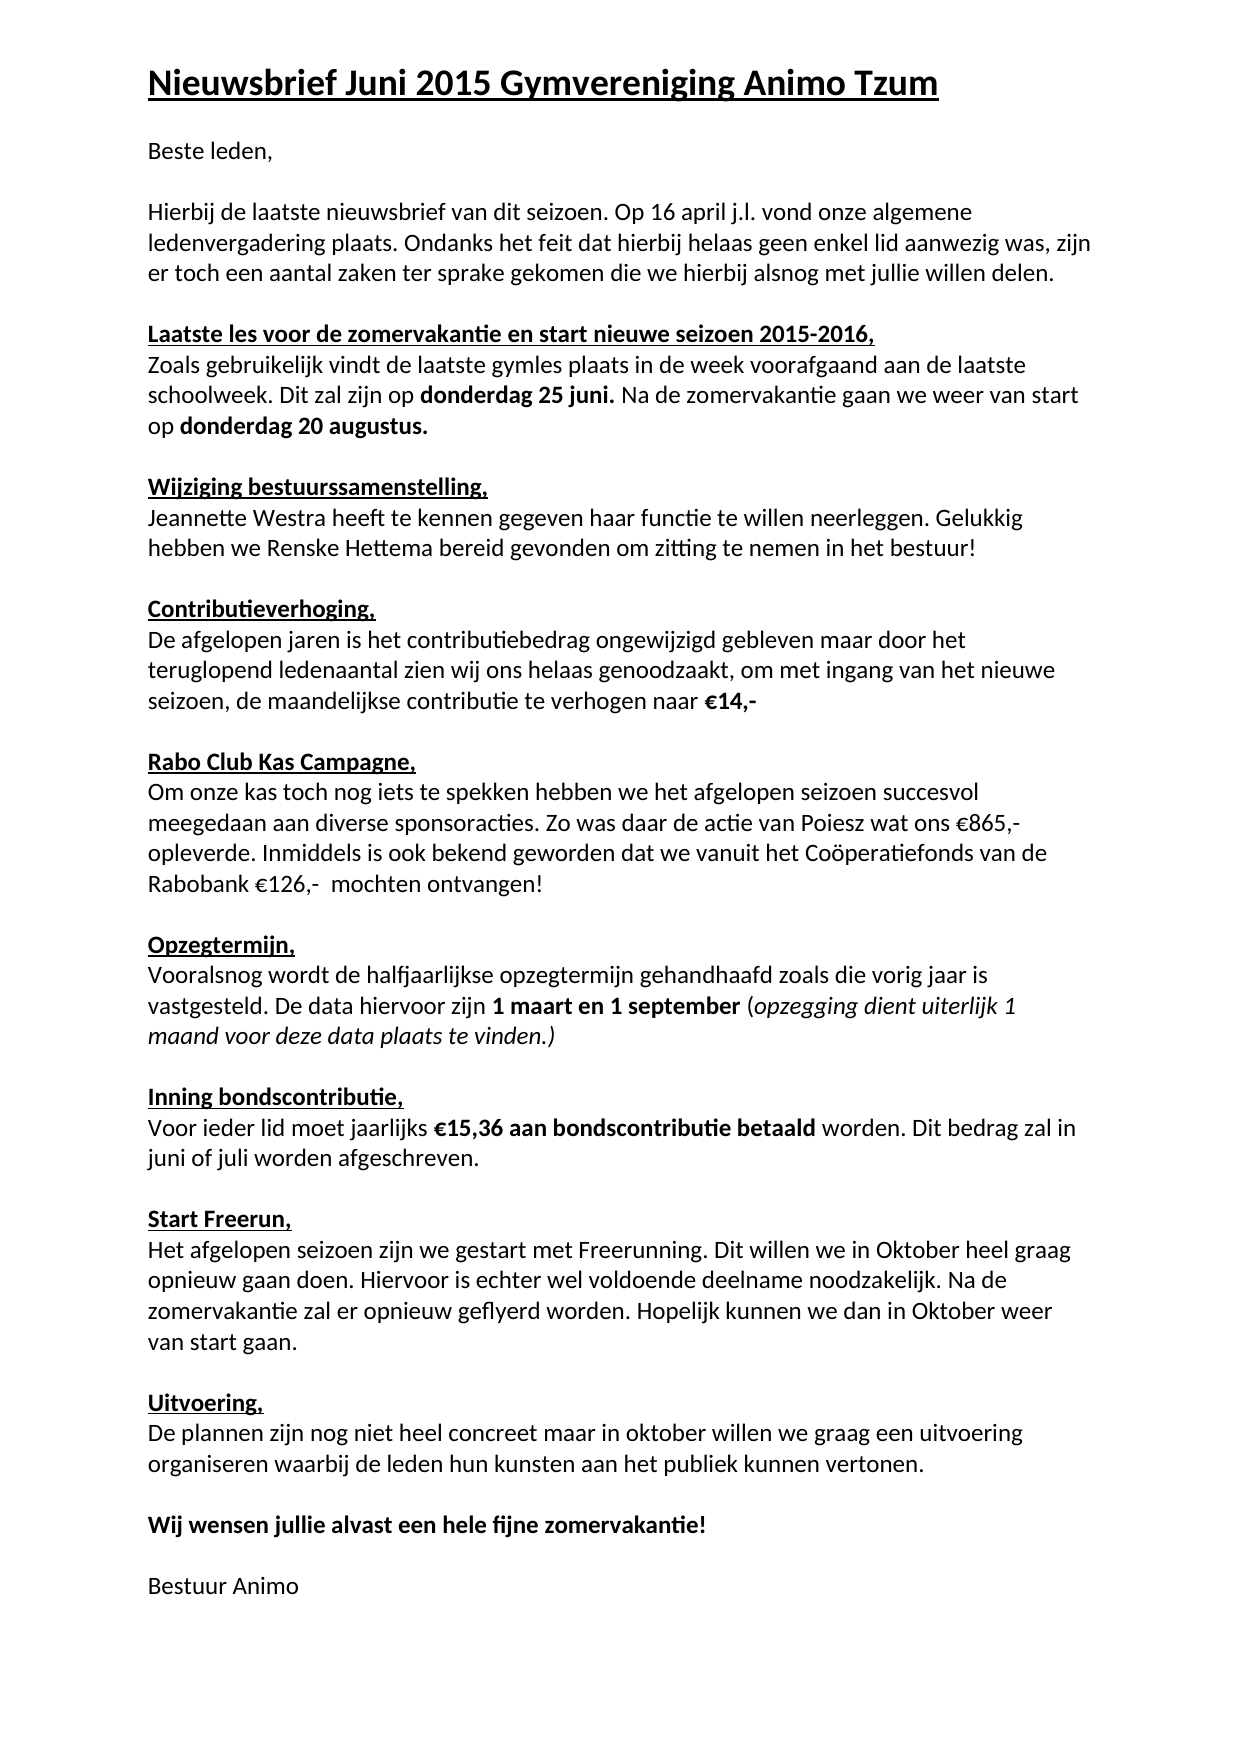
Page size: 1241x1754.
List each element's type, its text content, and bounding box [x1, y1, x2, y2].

text De plannen zijn nog niet heel concreet maar in oktober willen we graag een uitvoering organiseren waarbij de leden hun kunsten aan het publiek kunnen vertonen. [148, 1417, 1093, 1478]
text Uitvoering, [148, 1387, 1093, 1417]
text Beste leden, [148, 135, 1093, 166]
text Opzegtermijn, [148, 929, 1093, 959]
text Start Freerun, [148, 1204, 1093, 1234]
text Nieuwsbrief Juni 2015 Gymvereniging Animo Tzum [148, 59, 1093, 105]
text Vooralsnog wordt de halfjaarlijkse opzegtermijn gehandhaafd zoals die vorig jaar is vastgesteld. De data hiervoor zijn 1 maart en 1 september (opzegging dient uiterlijk 1 maand voor deze data plaats te vinden.) [148, 959, 1093, 1051]
text Contributieverhoging, [148, 593, 1093, 624]
text Bestuur Animo [148, 1570, 1093, 1600]
text Laatste les voor de zomervakantie en start nieuwe seizoen 2015-2016, [148, 318, 1093, 349]
text Hierbij de laatste nieuwsbrief van dit seizoen. Op 16 april j.l. vond onze algemene ledenvergadering plaats. Ondanks het feit dat hierbij helaas geen enkel lid aanwezig was, zijn er toch een aantal zaken ter sprake gekomen die we hierbij alsnog met jullie willen delen. [148, 196, 1093, 288]
text Wijziging bestuurssamenstelling, [148, 471, 1093, 502]
text Voor ieder lid moet jaarlijks €15,36 aan bondscontributie betaald worden. Dit bedrag zal in juni of juli worden afgeschreven. [148, 1112, 1093, 1173]
text De afgelopen jaren is het contributiebedrag ongewijzigd gebleven maar door het teruglopend ledenaantal zien wij ons helaas genoodzaakt, om met ingang van het nieuwe seizoen, de maandelijkse contributie te verhogen naar €14,- [148, 624, 1093, 715]
text Zoals gebruikelijk vindt de laatste gymles plaats in de week voorafgaand aan de laatste schoolweek. Dit zal zijn op donderdag 25 juni. Na de zomervakantie gaan we weer van start op donderdag 20 augustus. [148, 349, 1093, 441]
text Het afgelopen seizoen zijn we gestart met Freerunning. Dit willen we in Oktober heel graag opnieuw gaan doen. Hiervoor is echter wel voldoende deelname noodzakelijk. Na de zomervakantie zal er opnieuw geflyerd worden. Hopelijk kunnen we dan in Oktober weer van start gaan. [148, 1234, 1093, 1356]
text Inning bondscontributie, [148, 1082, 1093, 1112]
text Rabo Club Kas Campagne, [148, 746, 1093, 776]
text Jeannette Westra heeft te kennen gegeven haar functie te willen neerleggen. Gelukkig hebben we Renske Hettema bereid gevonden om zitting te nemen in het bestuur! [148, 502, 1093, 563]
text Om onze kas toch nog iets te spekken hebben we het afgelopen seizoen succesvol meegedaan aan diverse sponsoracties. Zo was daar de actie van Poiesz wat ons €865,- opleverde. Inmiddels is ook bekend geworden dat we vanuit het Coöperatiefonds van de Rabobank €126,- mochten ontvangen! [148, 776, 1093, 898]
text Wij wensen jullie alvast een hele fijne zomervakantie! [148, 1509, 1093, 1539]
